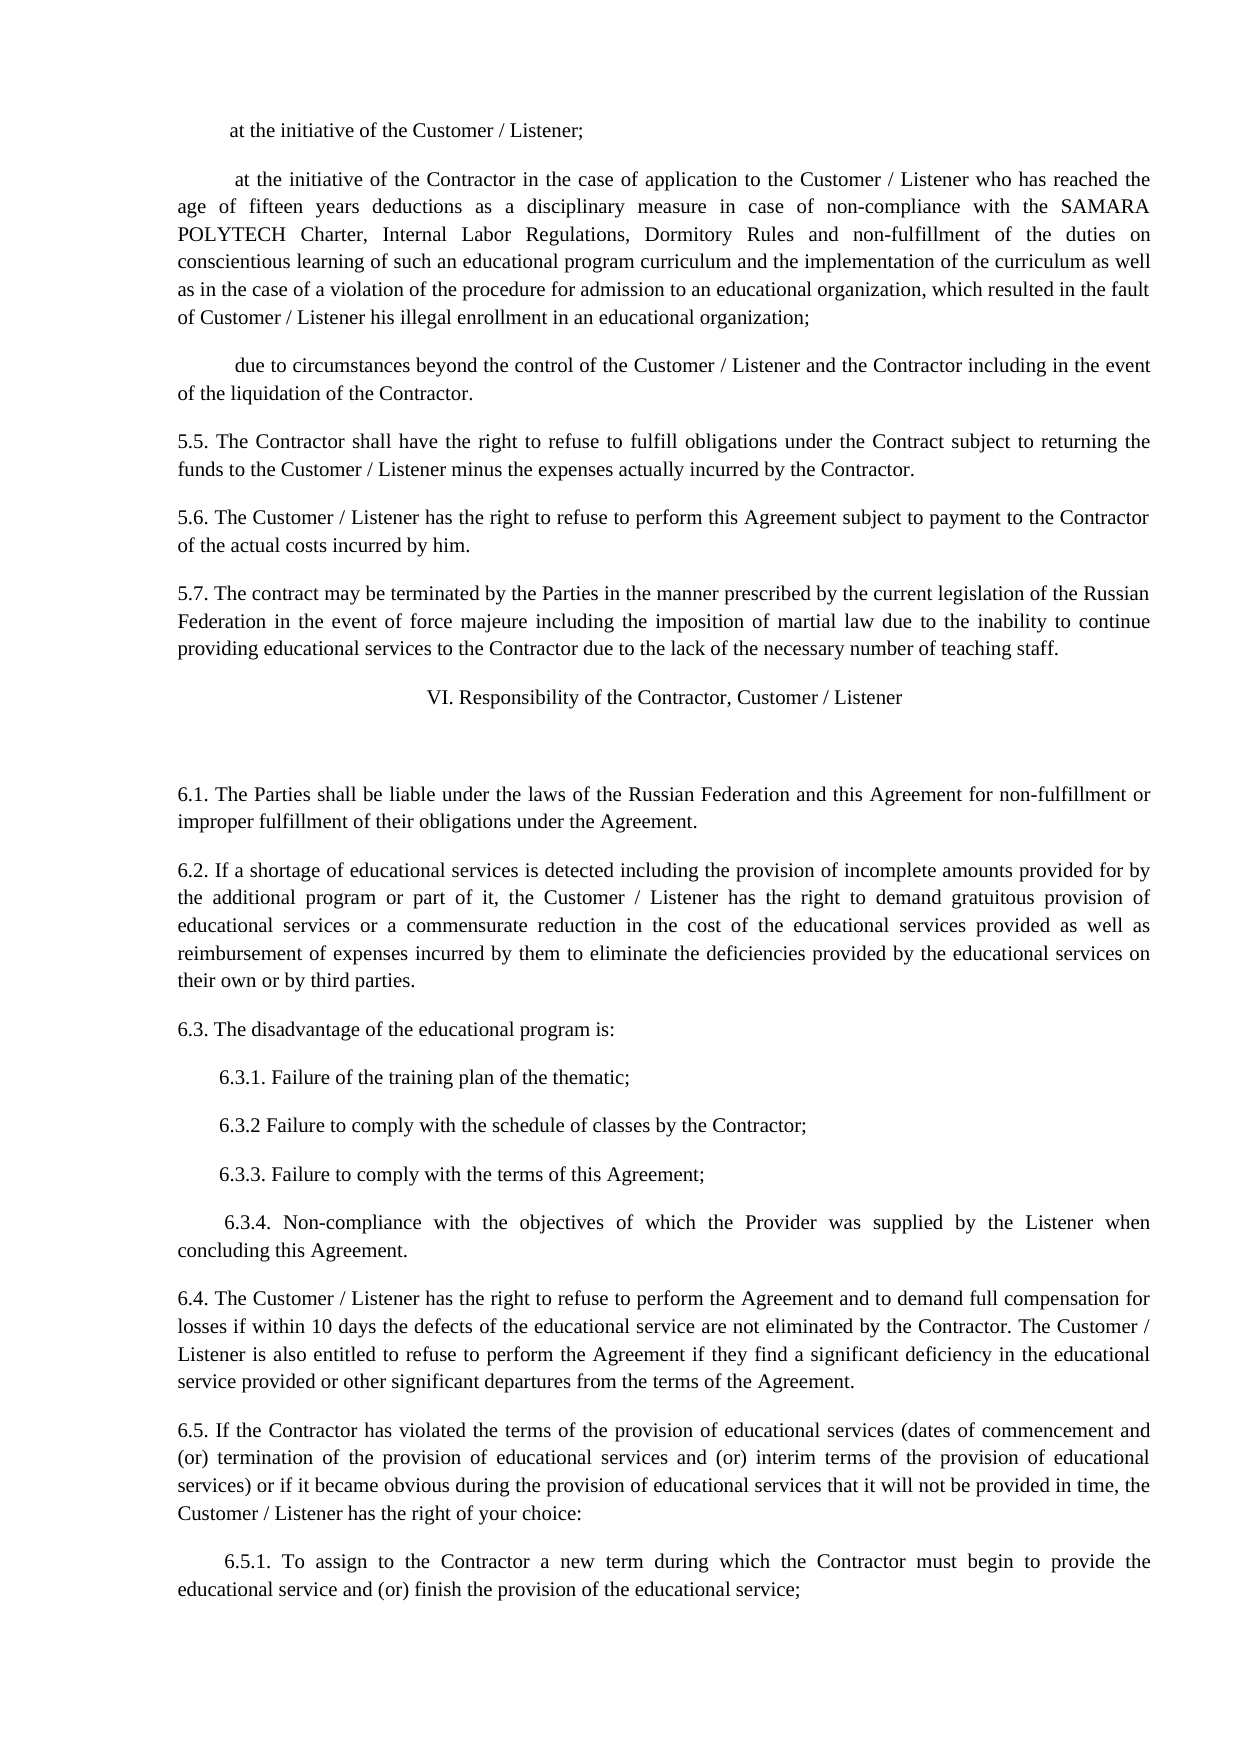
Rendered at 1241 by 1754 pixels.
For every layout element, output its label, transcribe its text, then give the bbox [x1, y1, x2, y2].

text 6.3.4. Non-compliance with the objectives of which the Provider was supplied by the Listener when concluding this Agreement. [177, 1210, 1152, 1262]
text 6.5. If the Contractor has violated the terms of the provision of educational services (dates of commencement and (or) termination of the provision of educational services and (or) interim terms of the provision of educational services) or if it became obvious during the provision of educational services that it will not be provided in time, the Customer / Listener has the right of your choice: [177, 1418, 1152, 1524]
text 6.1. The Parties shall be liable under the laws of the Russian Federation and this Agreement for non-fulfillment or improper fulfillment of their obligations under the Agreement. [177, 782, 1152, 833]
text 6.4. The Customer / Listener has the right to refuse to perform the Agreement and to demand full compensation for losses if within 10 days the defects of the educational service are not eliminated by the Contractor. The Customer / Listener is also entitled to refuse to perform the Agreement if they find a significant deficiency in the educational service provided or other significant departures from the terms of the Agreement. [177, 1286, 1152, 1393]
text 5.7. The contract may be terminated by the Parties in the manner prescribed by the current legislation of the Russian Federation in the event of force majeure including the imposition of martial law due to the inability to continue providing educational services to the Contractor due to the lack of the necessary number of teaching staff. [177, 581, 1152, 660]
text 6.2. If a shortage of educational services is detected including the provision of incomplete amounts provided for by the additional program or part of it, the Customer / Listener has the right to demand gratuitous provision of educational services or a commensurate reduction in the cost of the educational services provided as well as reimbursement of expenses incurred by them to eliminate the deficiencies provided by the educational services on their own or by third parties. [177, 858, 1152, 992]
text 6.5.1. To assign to the Contractor a new term during which the Contractor must begin to provide the educational service and (or) finish the provision of the educational service; [177, 1549, 1152, 1601]
text at the initiative of the Contractor in the case of application to the Customer / Listener who has reached the age of fifteen years deductions as a disciplinary measure in case of non-compliance with the SAMARA POLYTECH Charter, Internal Labor Regulations, Dormitory Rules and non-fulfillment of the duties on conscientious learning of such an educational program curriculum and the implementation of the curriculum as well as in the case of a violation of the procedure for admission to an educational organization, which resulted in the fault of Customer / Listener his illegal enrollment in an educational organization; [177, 167, 1152, 329]
text 5.6. The Customer / Listener has the right to refuse to perform this Agreement subject to payment to the Contractor of the actual costs incurred by him. [177, 505, 1152, 557]
text at the initiative of the Customer / Listener; [177, 118, 1152, 142]
text VI. Responsibility of the Contractor, Customer / Listener [177, 685, 1152, 709]
text 6.3.3. Failure to comply with the terms of this Agreement; [177, 1162, 1152, 1186]
text 6.3.2 Failure to comply with the schedule of classes by the Contractor; [177, 1113, 1152, 1137]
text 6.3. The disadvantage of the educational program is: [177, 1017, 1152, 1041]
text 5.5. The Contractor shall have the right to refuse to fulfill obligations under the Contract subject to returning the funds to the Customer / Listener minus the expenses actually incurred by the Contractor. [177, 429, 1152, 481]
text 6.3.1. Failure of the training plan of the thematic; [177, 1065, 1152, 1089]
text due to circumstances beyond the control of the Customer / Listener and the Contractor including in the event of the liquidation of the Contractor. [177, 353, 1152, 405]
